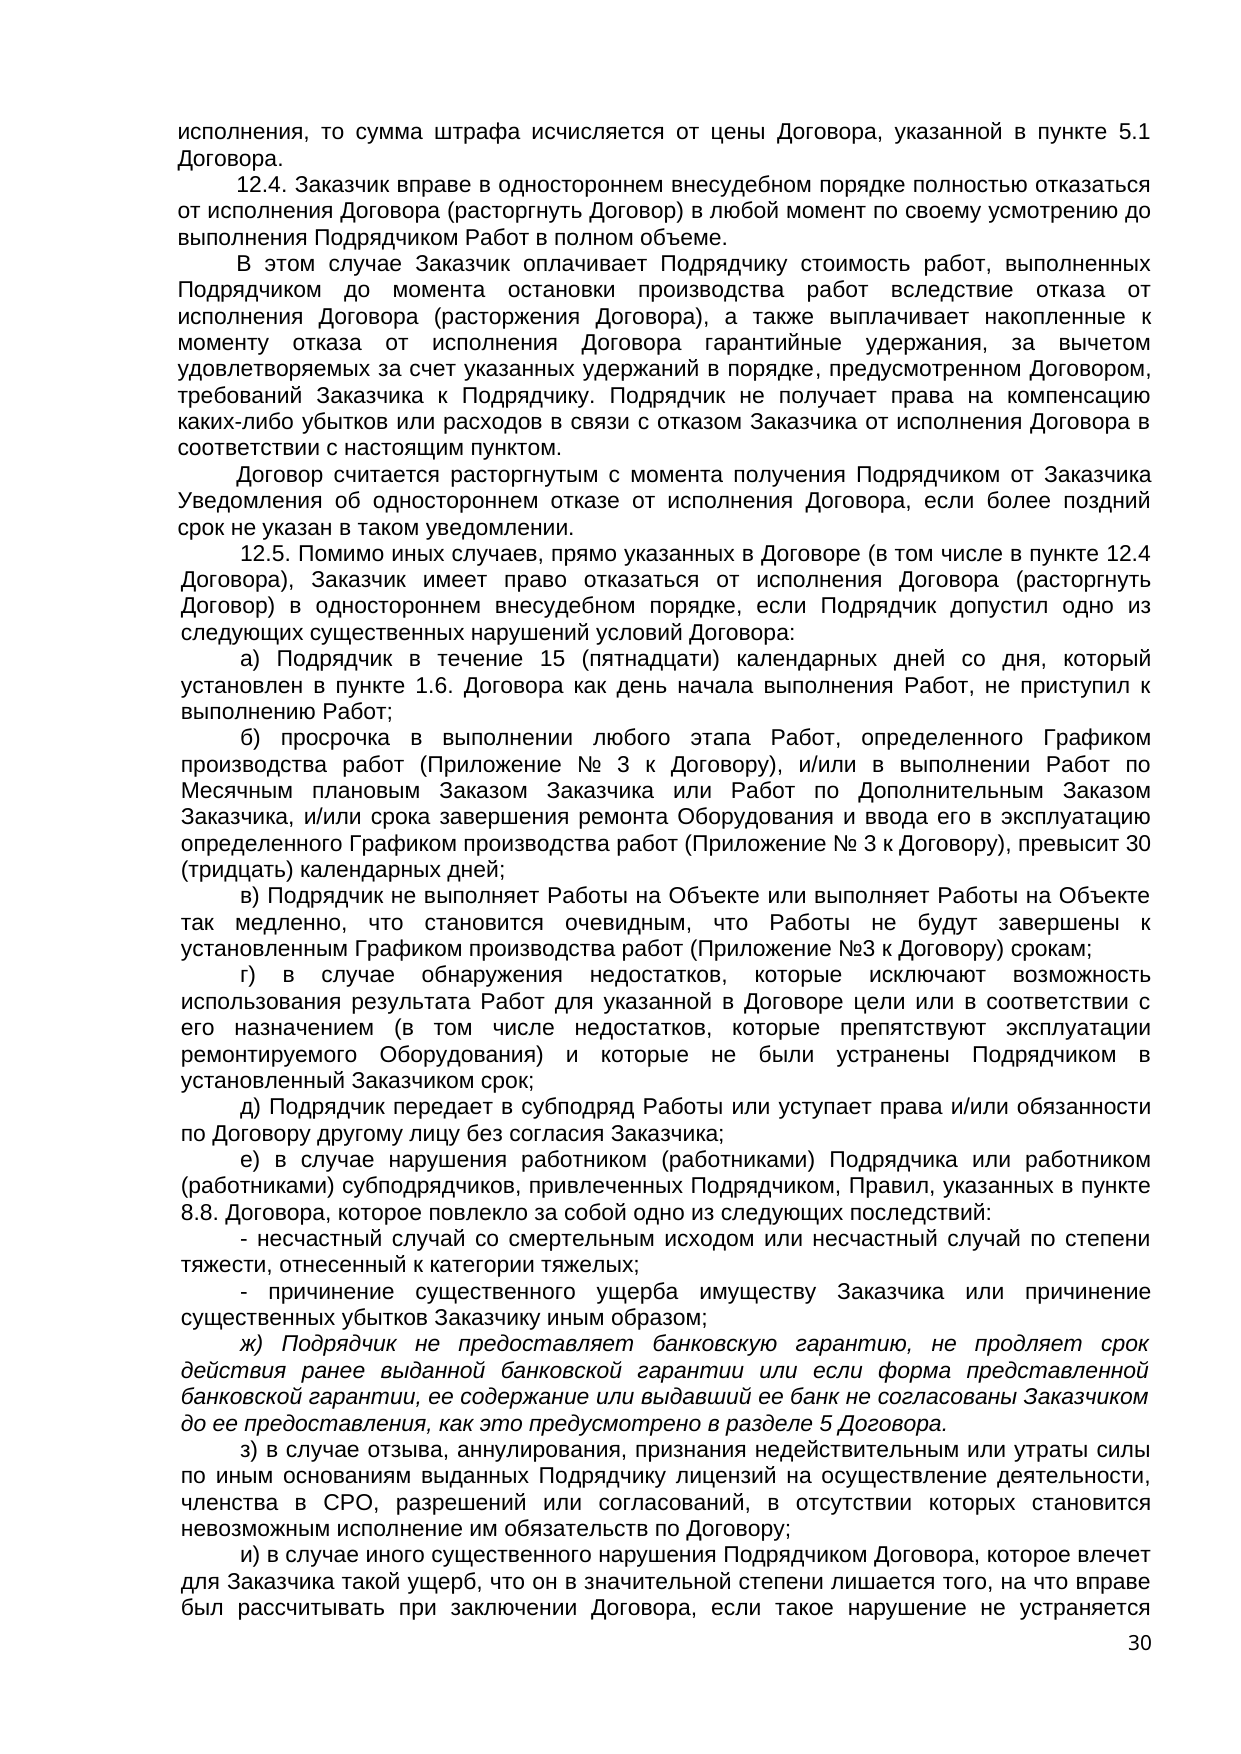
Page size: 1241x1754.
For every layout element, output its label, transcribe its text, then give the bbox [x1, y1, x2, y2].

text з) в случае отзыва, аннулирования, признания недействительным или утраты силы по иным основаниям выданных Подрядчику лицензий на осуществление деятельности, членства в СРО, разрешений или согласований, в отсутствии которых становится невозможным исполнение им обязательств по Договору; [181, 1436, 1152, 1541]
text б) просрочка в выполнении любого этапа Работ, определенного Графиком производства работ (Приложение № 3 к Договору), и/или в выполнении Работ по Месячным плановым Заказом Заказчика или Работ по Дополнительным Заказом Заказчика, и/или срока завершения ремонта Оборудования и ввода его в эксплуатацию определенного Графиком производства работ (Приложение № 3 к Договору), превысит 30 (тридцать) календарных дней; [181, 724, 1152, 882]
text в) Подрядчик не выполняет Работы на Объекте или выполняет Работы на Объекте так медленно, что становится очевидным, что Работы не будут завершены к установленным Графиком производства работ (Приложение №3 к Договору) срокам; [181, 882, 1152, 961]
text - причинение существенного ущерба имуществу Заказчика или причинение существенных убытков Заказчику иным образом; [181, 1278, 1152, 1330]
text - несчастный случай со смертельным исходом или несчастный случай по степени тяжести, отнесенный к категории тяжелых; [181, 1225, 1152, 1278]
text ж) Подрядчик не предоставляет банковскую гарантию, не продляет срок действия ранее выданной банковской гарантии или если форма представленной банковской гарантии, ее содержание или выдавший ее банк не согласованы Заказчиком до ее предоставления, как это предусмотрено в разделе 5 Договора. [181, 1330, 1152, 1436]
subtitle В этом случае Заказчик оплачивает Подрядчику стоимость работ, выполненных Подрядчиком до момента остановки производства работ вследствие отказа от исполнения Договора (расторжения Договора), а также выплачивает накопленные к моменту отказа от исполнения Договора гарантийные удержания, за вычетом удовлетворяемых за счет указанных удержаний в порядке, предусмотренном Договором, требований Заказчика к Подрядчику. Подрядчик не получает права на компенсацию каких-либо убытков или расходов в связи с отказом Заказчика от исполнения Договора в соответствии с настоящим пунктом. [177, 250, 1152, 461]
subtitle Договор считается расторгнутым с момента получения Подрядчиком от Заказчика Уведомления об одностороннем отказе от исполнения Договора, если более поздний срок не указан в таком уведомлении. [177, 461, 1152, 540]
text д) Подрядчик передает в субподряд Работы или уступает права и/или обязанности по Договору другому лицу без согласия Заказчика; [181, 1093, 1152, 1146]
text г) в случае обнаружения недостатков, которые исключают возможность использования результата Работ для указанной в Договоре цели или в соответствии с его назначением (в том числе недостатков, которые препятствуют эксплуатации ремонтируемого Оборудования) и которые не были устранены Подрядчиком в установленный Заказчиком срок; [181, 961, 1152, 1093]
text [181, 1541, 1152, 1620]
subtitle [177, 118, 1152, 171]
subtitle 12.4. Заказчик вправе в одностороннем внесудебном порядке полностью отказаться от исполнения Договора (расторгнуть Договор) в любой момент по своему усмотрению до выполнения Подрядчиком Работ в полном объеме. [177, 171, 1152, 250]
text е) в случае нарушения работником (работниками) Подрядчика или работником (работниками) субподрядчиков, привлеченных Подрядчиком, Правил, указанных в пункте 8.8. Договора, которое повлекло за собой одно из следующих последствий: [181, 1146, 1152, 1225]
text 12.5. Помимо иных случаев, прямо указанных в Договоре (в том числе в пункте 12.4 Договора), Заказчик имеет право отказаться от исполнения Договора (расторгнуть Договор) в одностороннем внесудебном порядке, если Подрядчик допустил одно из следующих существенных нарушений условий Договора: [181, 540, 1152, 645]
text a) Подрядчик в течение 15 (пятнадцати) календарных дней со дня, который установлен в пункте 1.6. Договора как день начала выполнения Работ, не приступил к выполнению Работ; [181, 645, 1152, 724]
